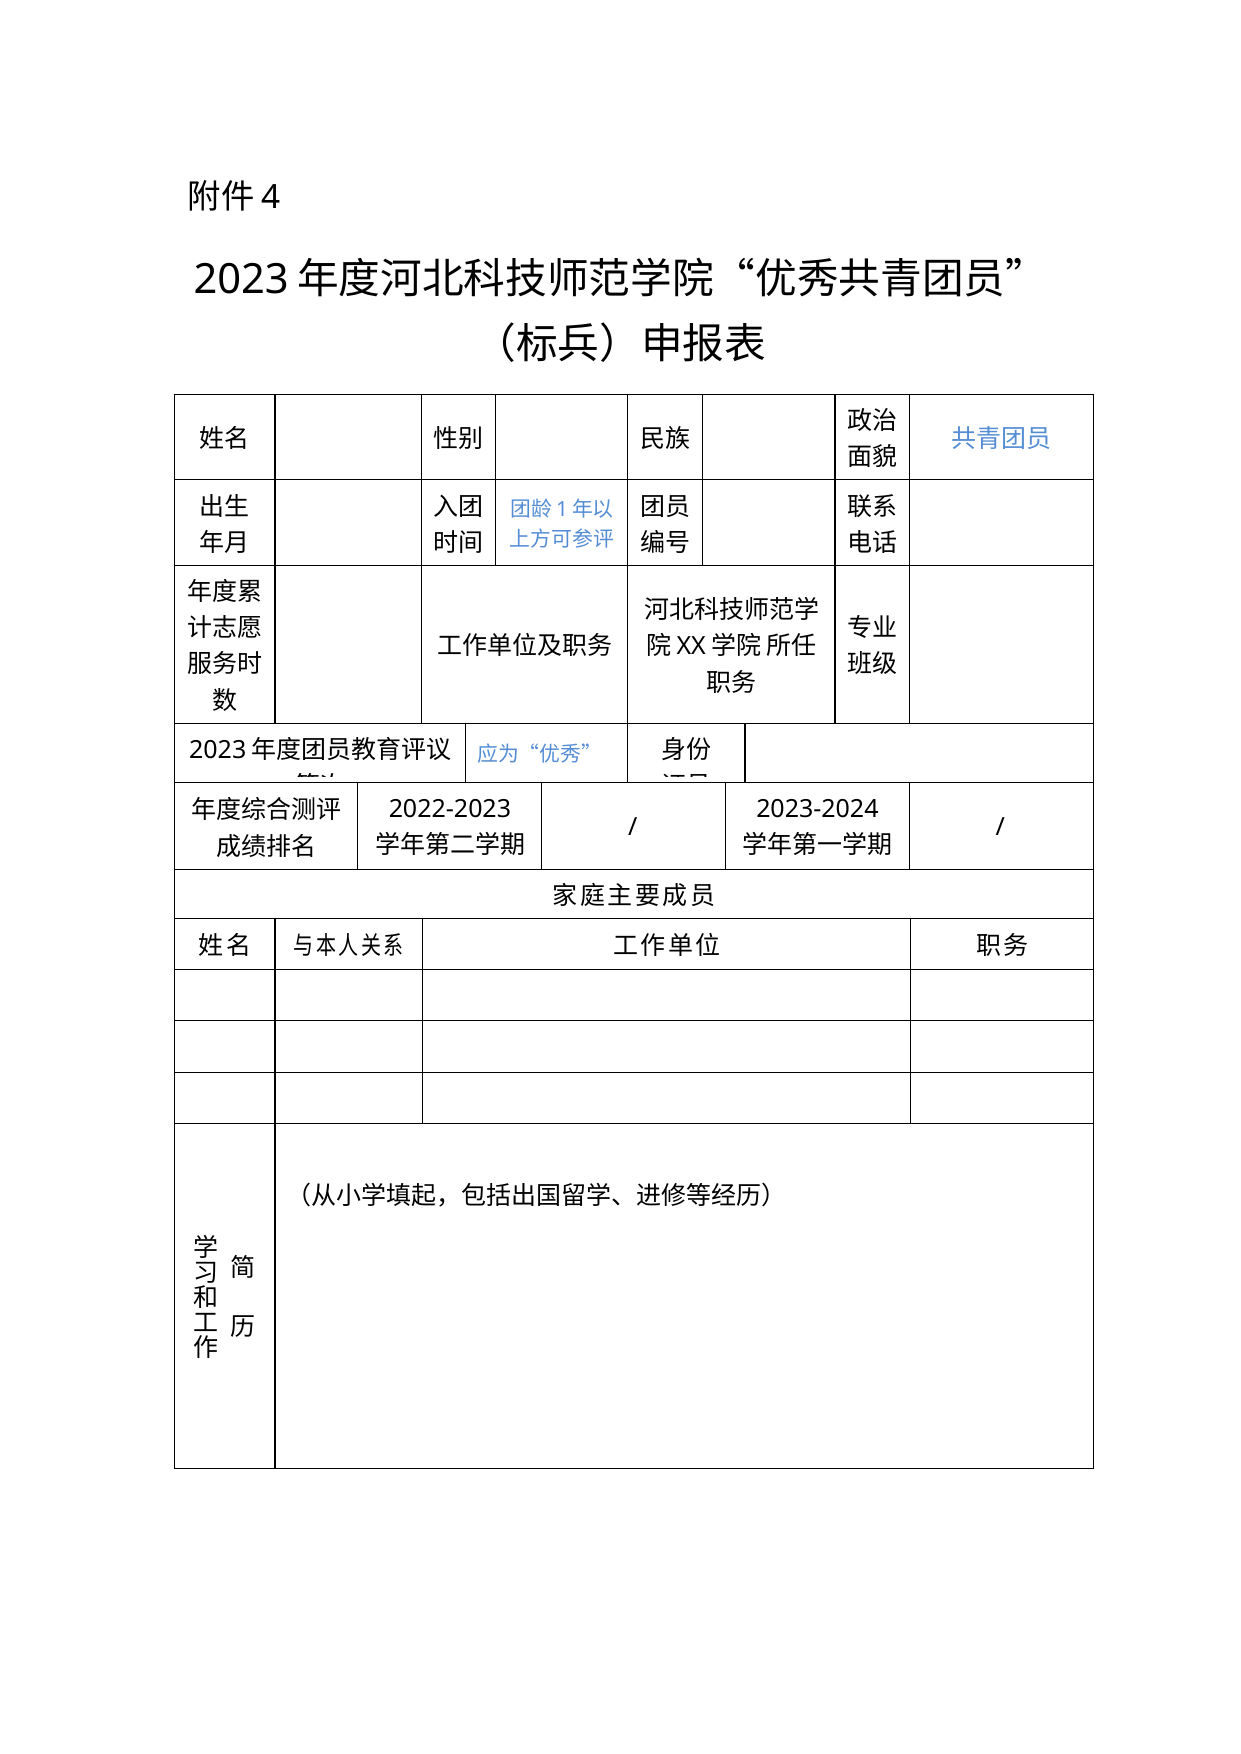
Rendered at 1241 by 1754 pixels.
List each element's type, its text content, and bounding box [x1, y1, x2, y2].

table_cell / [542, 783, 725, 869]
table_cell 应为“优秀” [466, 724, 627, 782]
table_cell [703, 480, 834, 564]
table_header 政治面貌 [836, 395, 909, 479]
table_cell 年度累计志愿服务时数 [175, 566, 274, 722]
table_cell [276, 566, 421, 722]
table_cell [423, 970, 910, 1020]
table_cell 2022-2023 学年第二学期 [358, 783, 541, 869]
table_cell [276, 970, 422, 1020]
table_cell 职务 [911, 919, 1093, 969]
table_cell 河北科技师范学院XX学院 所任职务 [628, 566, 834, 722]
table_cell [911, 970, 1093, 1020]
text 2023年度河北科技师范学院“优秀共青团员” [187, 243, 1053, 308]
table_header [496, 395, 627, 479]
table_cell [175, 970, 274, 1020]
text 附件4 [187, 162, 1053, 227]
table_cell 2023年度团员教育评议 等次 [175, 724, 465, 782]
table_cell 2023-2024 学年第一学期 [726, 783, 909, 869]
table_cell 专业班级 [836, 566, 909, 722]
text （标兵）申报表 [187, 308, 1053, 373]
table_cell 团龄1年以上方可参评 [496, 480, 627, 564]
table_cell [911, 1021, 1093, 1072]
table_cell 联系电话 [836, 480, 909, 564]
table_cell / [910, 783, 1093, 869]
table_header [276, 395, 421, 479]
table_header 民族 [628, 395, 702, 479]
table_cell [910, 480, 1093, 564]
table_cell [276, 480, 421, 564]
table_cell 入团时间 [422, 480, 495, 564]
table_cell [746, 724, 1093, 782]
table_cell [423, 1073, 910, 1123]
table_cell 家庭主要成员 [175, 870, 1093, 918]
table_cell [911, 1073, 1093, 1123]
table_cell 工作单位 [423, 919, 910, 969]
table_cell 简 历 学习和工作 [175, 1124, 274, 1468]
table_cell 团员编号 [628, 480, 702, 564]
table_cell [175, 1073, 274, 1123]
table_header [703, 395, 834, 479]
table_cell [276, 1073, 422, 1123]
table_cell [276, 1021, 422, 1072]
table_cell [910, 566, 1093, 722]
table_cell 年度综合测评成绩排名 [175, 783, 357, 869]
table_cell 身份 证号 [628, 724, 744, 782]
table_cell 工作单位及职务 [422, 566, 627, 722]
table_cell 出生 年月 [175, 480, 274, 564]
table_header 共青团员 [910, 395, 1093, 479]
table_cell （从小学填起，包括出国留学、进修等经历） [276, 1124, 1093, 1468]
table_cell [423, 1021, 910, 1072]
table_cell [175, 1021, 274, 1072]
table_cell 姓名 [175, 919, 274, 969]
table_header 性别 [422, 395, 495, 479]
table_cell 与本人关系 [276, 919, 422, 969]
table_header 姓名 [175, 395, 274, 479]
